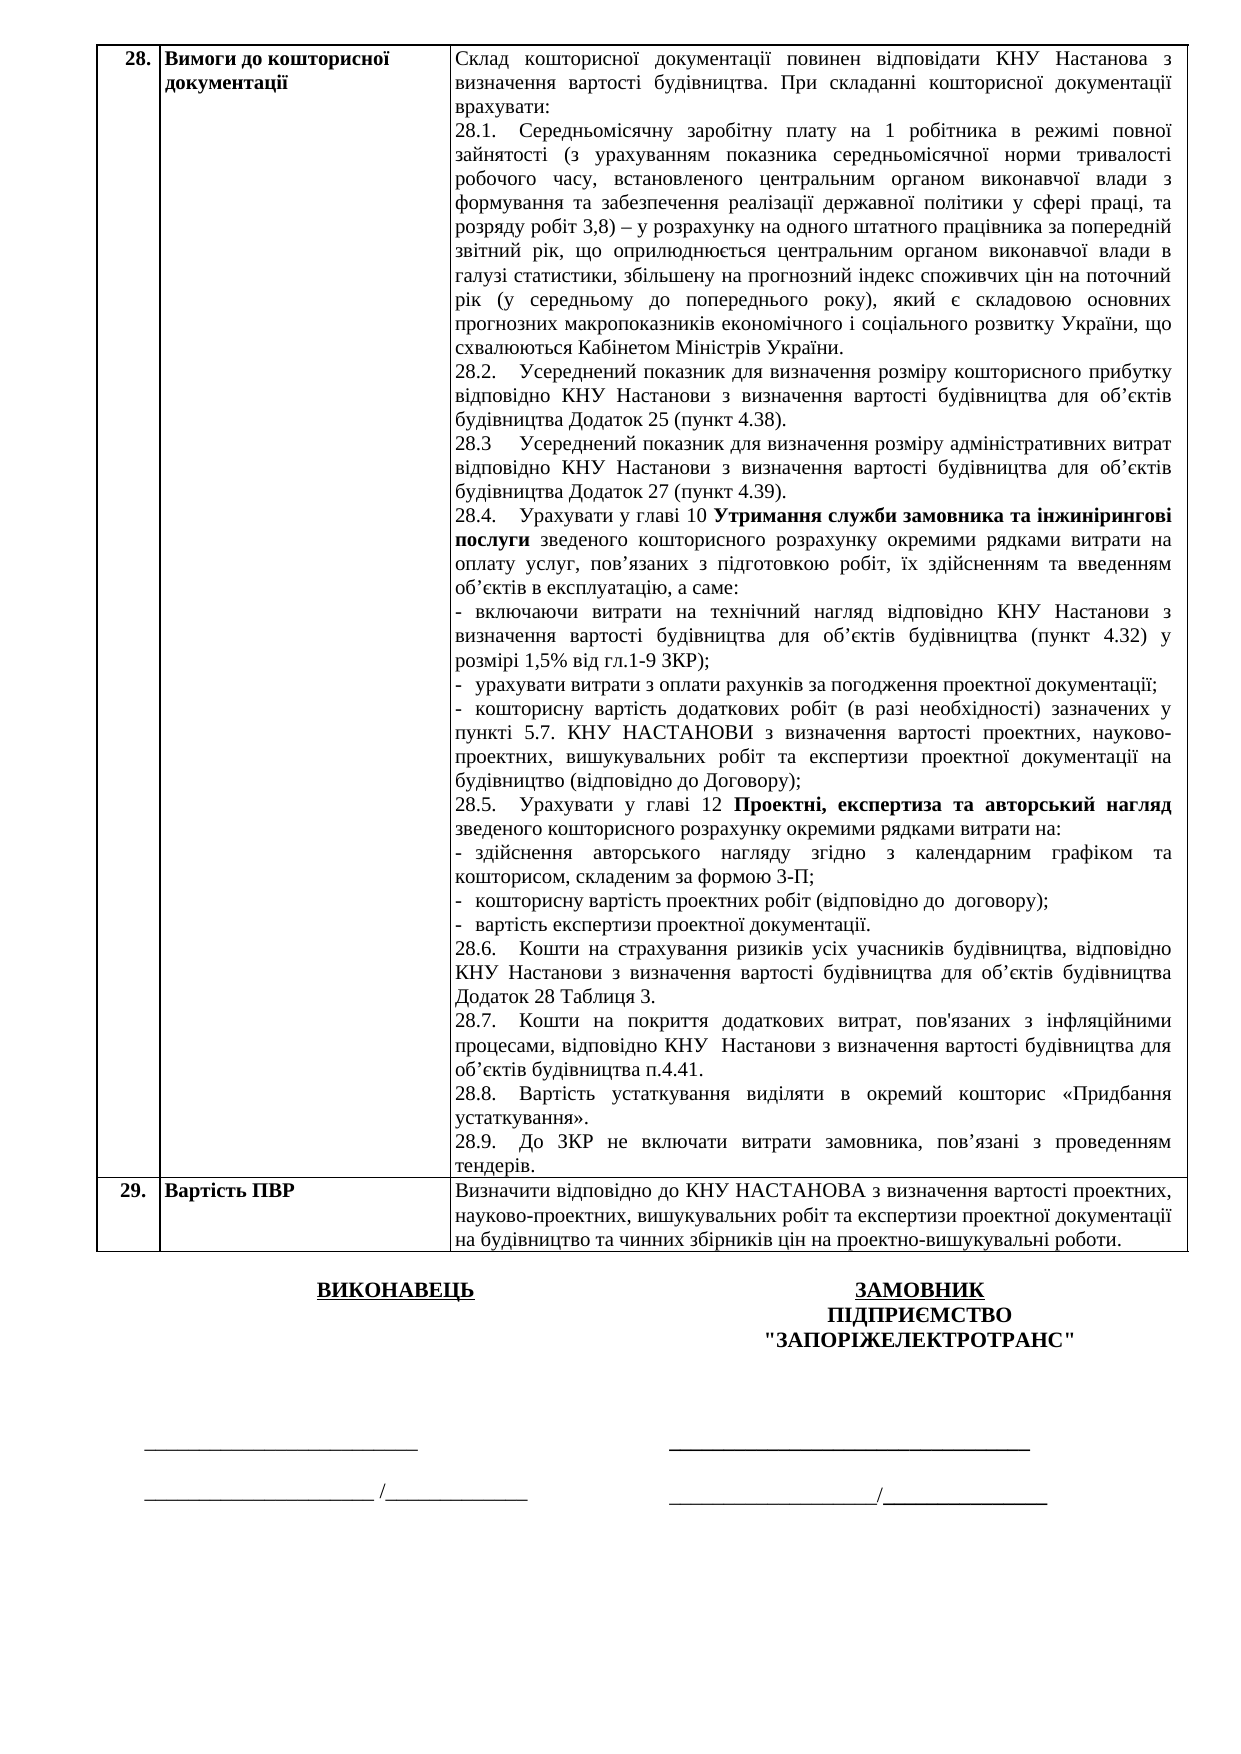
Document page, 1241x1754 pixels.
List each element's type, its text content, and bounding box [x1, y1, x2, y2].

table_header ЗАМОВНИК ПІДПРИЄМСТВО "ЗАПОРІЖЕЛЕКТРОТРАНС" _________________________________ ___________________/_______________ [658, 1277, 1181, 1507]
table_cell 28. [98, 46, 159, 1177]
table_cell 29. [98, 1178, 159, 1251]
table_cell Склад кошторисної документації повинен відповідати КНУ Настанова з визначення вартості будівництва. При складанні кошторисної документації врахувати: Середньомісячну заробітну плату на 1 робітника в режимі повної зайнятості (з урахуванням показника середньомісячної норми тривалості робочого часу, встановленого центральним органом виконавчої влади з формування та забезпечення реалізації державної політики у сфері праці, та розряду робіт 3,8) – у розрахунку на одного штатного працівника за попередній звітний рік, що оприлюднюється центральним органом виконавчої влади в галузі статистики, збільшену на прогнозний індекс споживчих цін на поточний рік (у середньому до попереднього року), який є складовою основних прогнозних макропоказників економічного і соціального розвитку України, що схвалюються Кабінетом Міністрів України. Усереднений показник для визначення розміру кошторисного прибутку відповідно КНУ Настанови з визначення вартості будівництва для об’єктів будівництва Додаток 25 (пункт 4.38). Усереднений показник для визначення розміру адміністративних витрат відповідно КНУ Настанови з визначення вартості будівництва для об’єктів будівництва Додаток 27 (пункт 4.39). Урахувати у главі 10 Утримання служби замовника та інжинірингові послуги зведеного кошторисного розрахунку окремими рядками витрати на оплату услуг, пов’язаних з підготовкою робіт, їх здійсненням та введенням об’єктів в експлуатацію, а саме: включаючи витрати на технічний нагляд відповідно КНУ Настанови з визначення вартості будівництва для об’єктів будівництва (пункт 4.32) у розмірі 1,5% від гл.1-9 ЗКР); урахувати витрати з оплати рахунків за погодження проектної документації; кошторисну вартість додаткових робіт (в разі необхідності) зазначених у пункті 5.7. КНУ НАСТАНОВИ з визначення вартості проектних, науково-проектних, вишукувальних робіт та експертизи проектної документації на будівництво (відповідно до Договору); Урахувати у главі 12 Проектні, експертиза та авторський нагляд зведеного кошторисного розрахунку окремими рядками витрати на: здійснення авторського нагляду згідно з календарним графіком та кошторисом, складеним за формою 3-П; - кошторисну вартість проектних робіт (відповідно до договору); - вартість експертизи проектної документації. Кошти на страхування ризиків усіх учасників будівництва, відповідно КНУ Настанови з визначення вартості будівництва для об’єктів будівництва Додаток 28 Таблиця 3. Кошти на покриття додаткових витрат, пов'язаних з інфляційними процесами, відповідно КНУ Настанови з визначення вартості будівництва для об’єктів будівництва п.4.41. Вартість устаткування виділяти в окремий кошторис «Придбання устаткування». До ЗКР не включати витрати замовника, пов’язані з проведенням тендерів. [451, 46, 1187, 1177]
table_cell Вимоги до кошторисної документації [161, 46, 450, 1177]
table_cell Визначити відповідно до КНУ НАСТАНОВА з визначення вартості проектних, науково-проектних, вишукувальних робіт та експертизи проектної документації на будівництво та чинних збірників цін на проектно-вишукувальні роботи. [451, 1178, 1187, 1251]
table_cell Вартість ПВР [161, 1178, 450, 1251]
table_header ВИКОНАВЕЦЬ _________________________ _____________________ /_____________ [133, 1277, 658, 1507]
